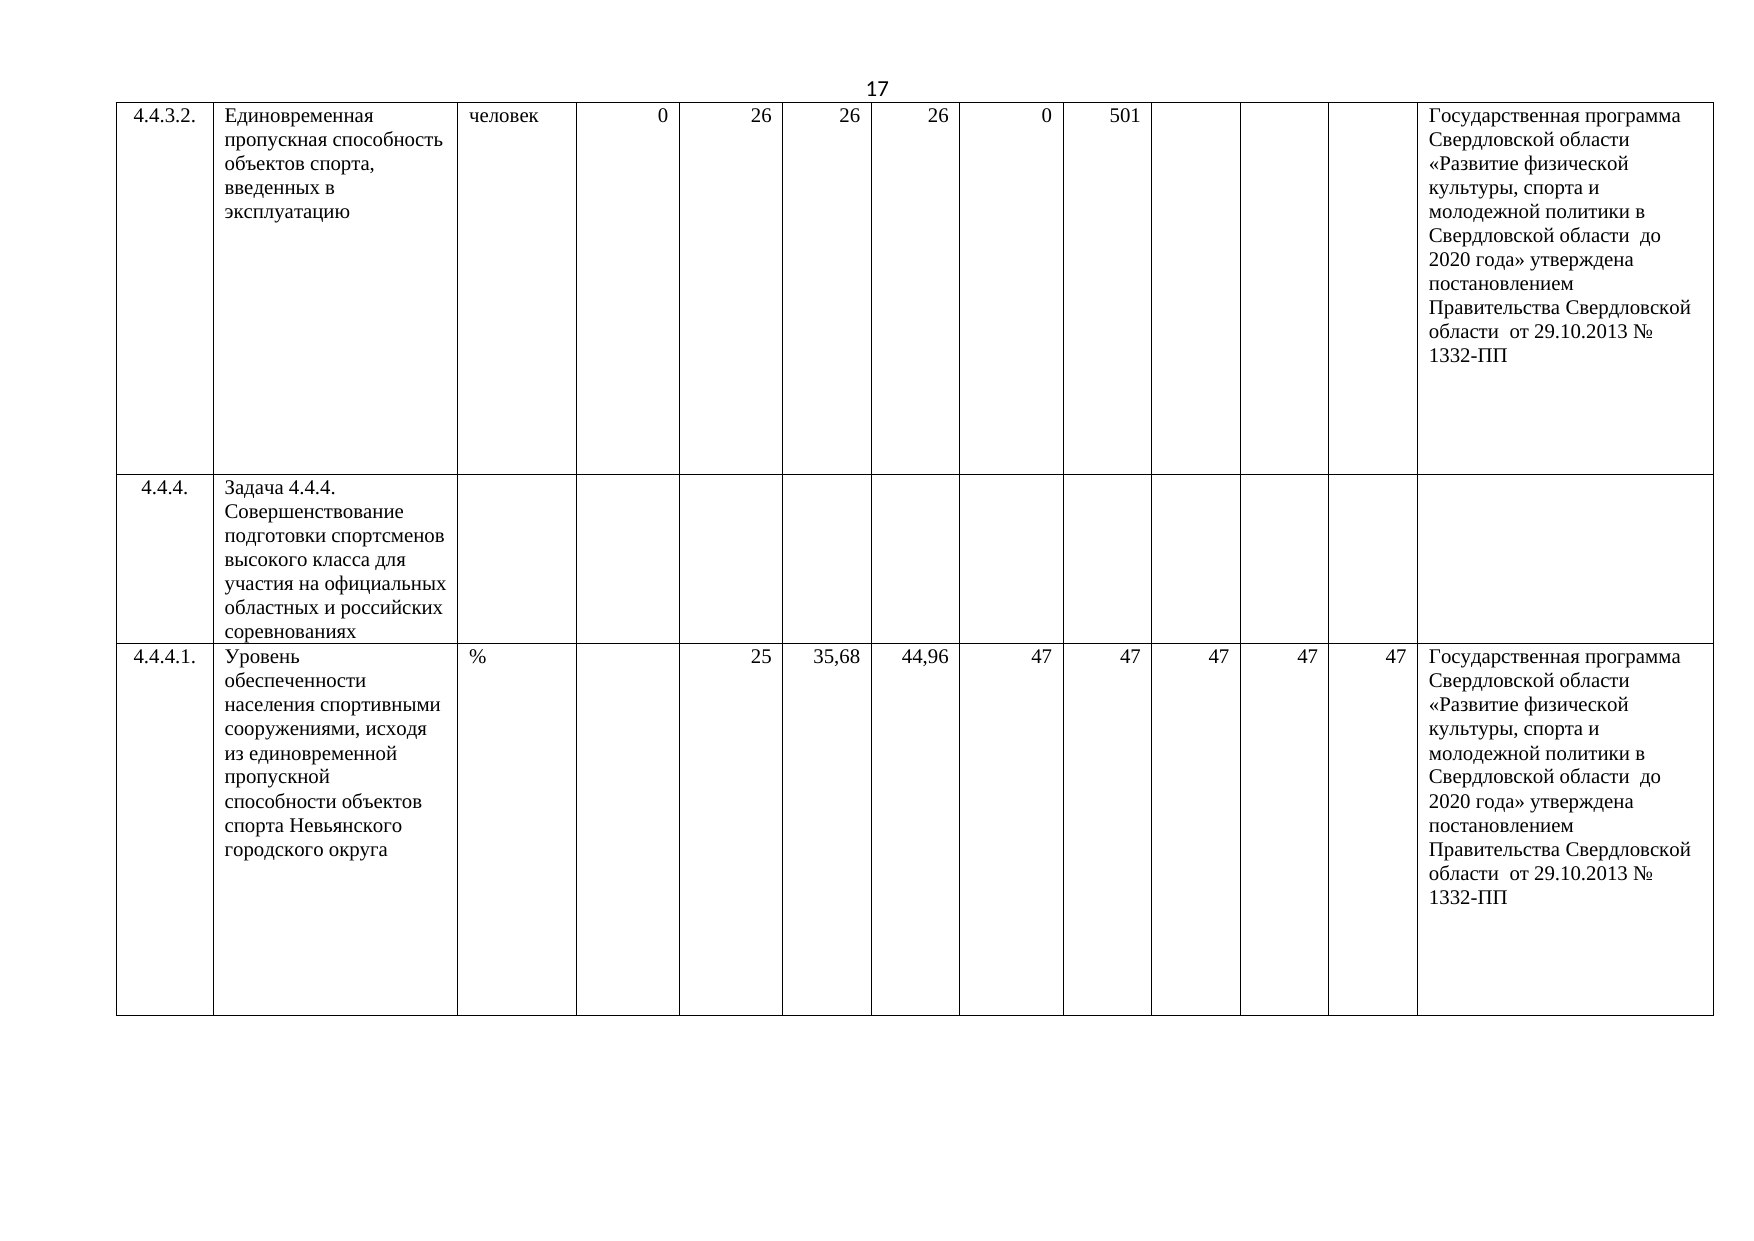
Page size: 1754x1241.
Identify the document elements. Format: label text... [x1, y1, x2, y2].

table_cell % [458, 644, 576, 1015]
table_cell 4.4.3.2. [117, 103, 213, 474]
table_cell [1152, 475, 1240, 643]
table_cell [1329, 475, 1417, 643]
table_cell 26 [872, 103, 959, 474]
table_cell Единовременная пропускная способность объектов спорта, введенных в эксплуатацию [214, 103, 457, 474]
table_cell [1329, 103, 1417, 474]
table_cell [1418, 475, 1713, 643]
table_cell 25 [680, 644, 782, 1015]
table_cell 47 [1329, 644, 1417, 1015]
table_cell Задача 4.4.4. Совершенствование подготовки спортсменов высокого класса для участия на официальных областных и российских соревнованиях [214, 475, 457, 643]
table_cell [960, 475, 1063, 643]
table_cell [577, 475, 679, 643]
table_cell 44,96 [872, 644, 959, 1015]
table_cell [1241, 103, 1328, 474]
table_cell 4.4.4. [117, 475, 213, 643]
table_cell [783, 475, 871, 643]
table_cell человек [458, 103, 576, 474]
table_cell 4.4.4.1. [117, 644, 213, 1015]
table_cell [1418, 644, 1713, 1015]
table_cell [680, 475, 782, 643]
table_cell 0 [577, 103, 679, 474]
table_cell Уровень обеспеченности населения спортивными сооружениями, исходя из единовременной пропускной способности объектов спорта Невьянского городского округа [214, 644, 457, 1015]
table_cell 47 [1152, 644, 1240, 1015]
table_cell 35,68 [783, 644, 871, 1015]
table_cell [1241, 475, 1328, 643]
table_cell [1152, 103, 1240, 474]
table_cell 47 [960, 644, 1063, 1015]
table_cell 26 [680, 103, 782, 474]
table_cell 0 [960, 103, 1063, 474]
table_cell [458, 475, 576, 643]
table_cell [577, 644, 679, 1015]
table_cell 26 [783, 103, 871, 474]
table_cell 501 [1064, 103, 1151, 474]
table_cell 47 [1241, 644, 1328, 1015]
table_cell 47 [1064, 644, 1151, 1015]
table_cell [1064, 475, 1151, 643]
table_cell [872, 475, 959, 643]
